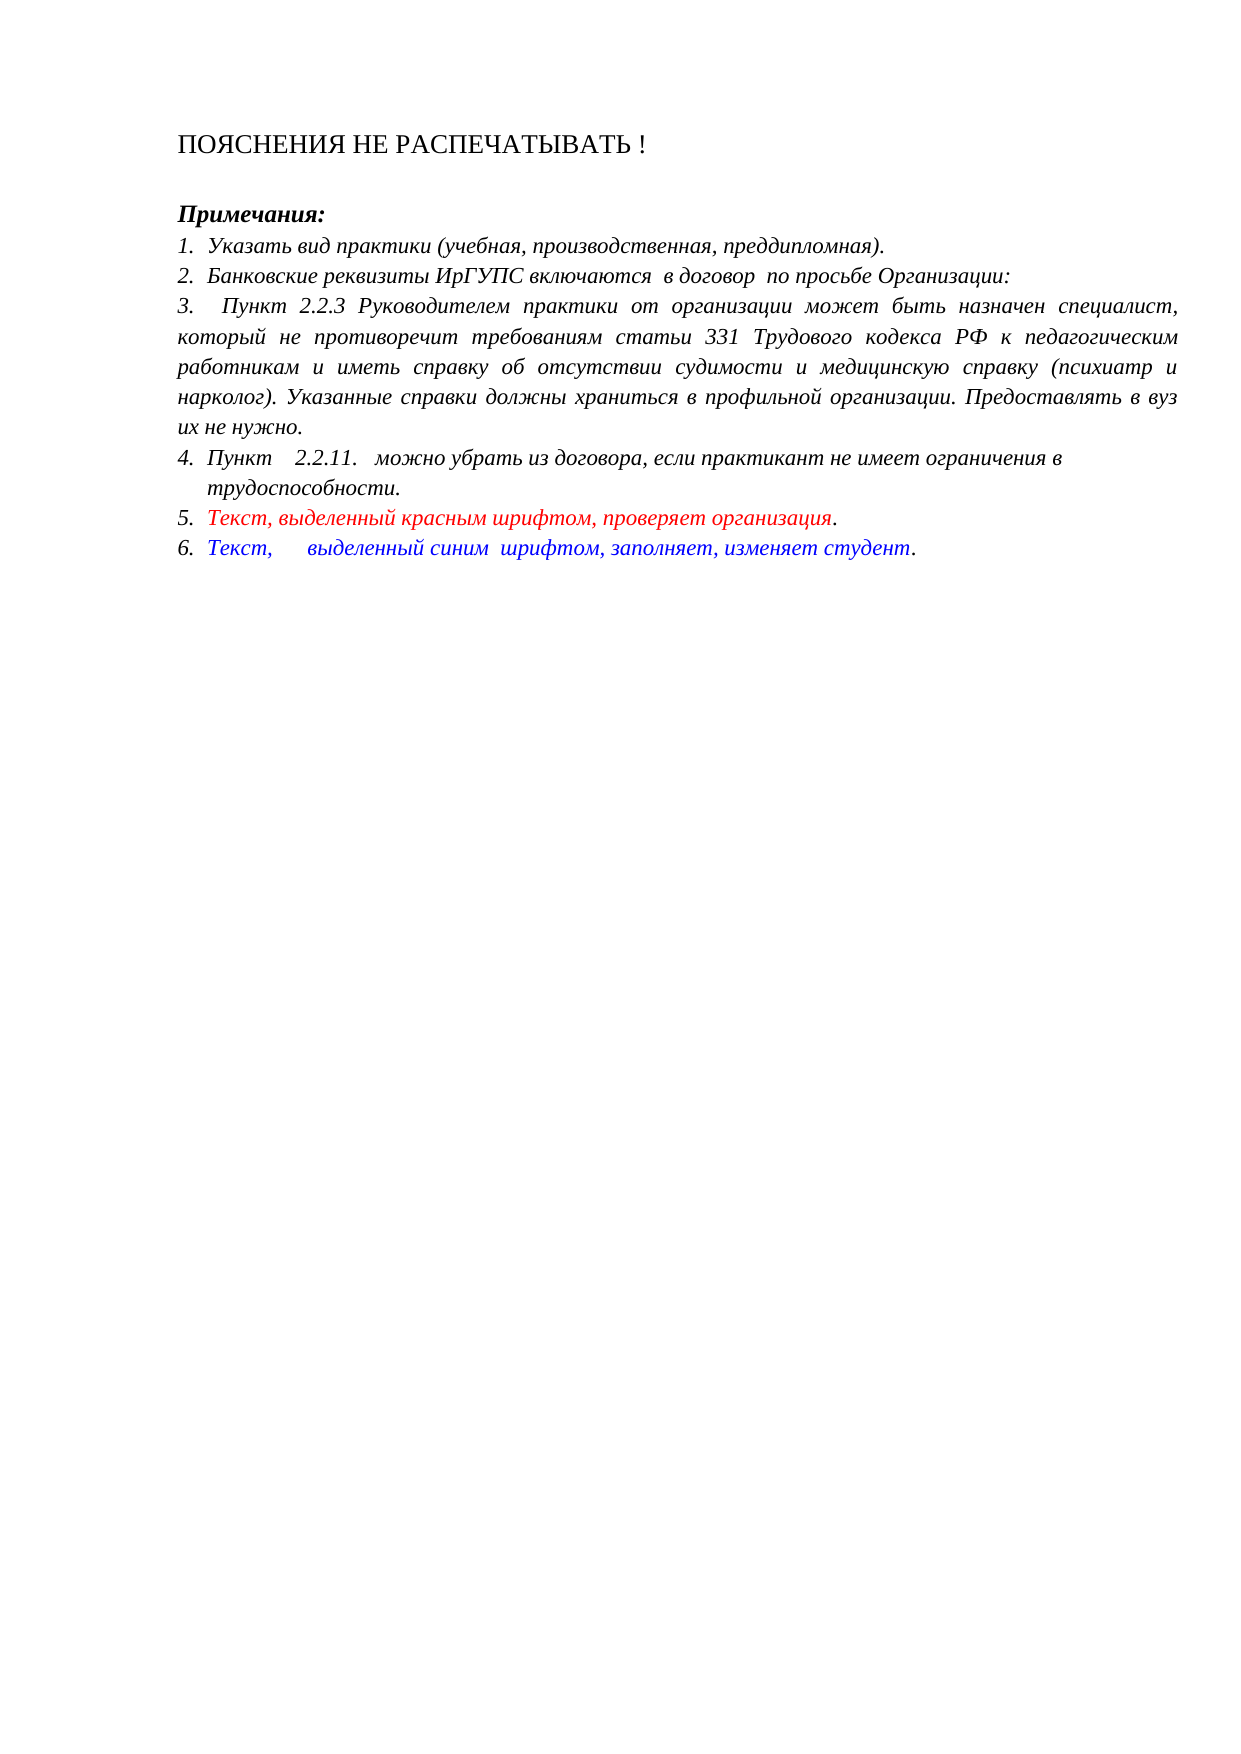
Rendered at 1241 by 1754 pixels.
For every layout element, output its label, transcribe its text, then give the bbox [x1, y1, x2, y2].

list Пункт 2.2.11. можно убрать из договора, если практикант не имеет ограничения в трудоспособности. [177, 444, 1181, 500]
list Указать вид практики (учебная, производственная, преддипломная). [177, 232, 1181, 258]
list Текст, выделенный красным шрифтом, проверяет организация. [177, 504, 1181, 530]
list Пункт 2.2.3 Руководителем практики от организации может быть назначен специалист, который не противоречит требованиям статьи 331 Трудового кодекса РФ к педагогическим работникам и иметь справку об отсутствии судимости и медицинскую справку (психиатр и нарколог). Указанные справки должны храниться в профильной организации. Предоставлять в вуз их не нужно. [177, 293, 1181, 440]
text Примечания: [177, 199, 1181, 228]
text ПОЯСНЕНИЯ НЕ РАСПЕЧАТЫВАТЬ ! [177, 128, 1181, 159]
list Банковские реквизиты ИрГУПС включаются в договор по просьбе Организации: [177, 262, 1181, 289]
list Текст, выделенный синим шрифтом, заполняет, изменяет студент. [177, 534, 1181, 561]
